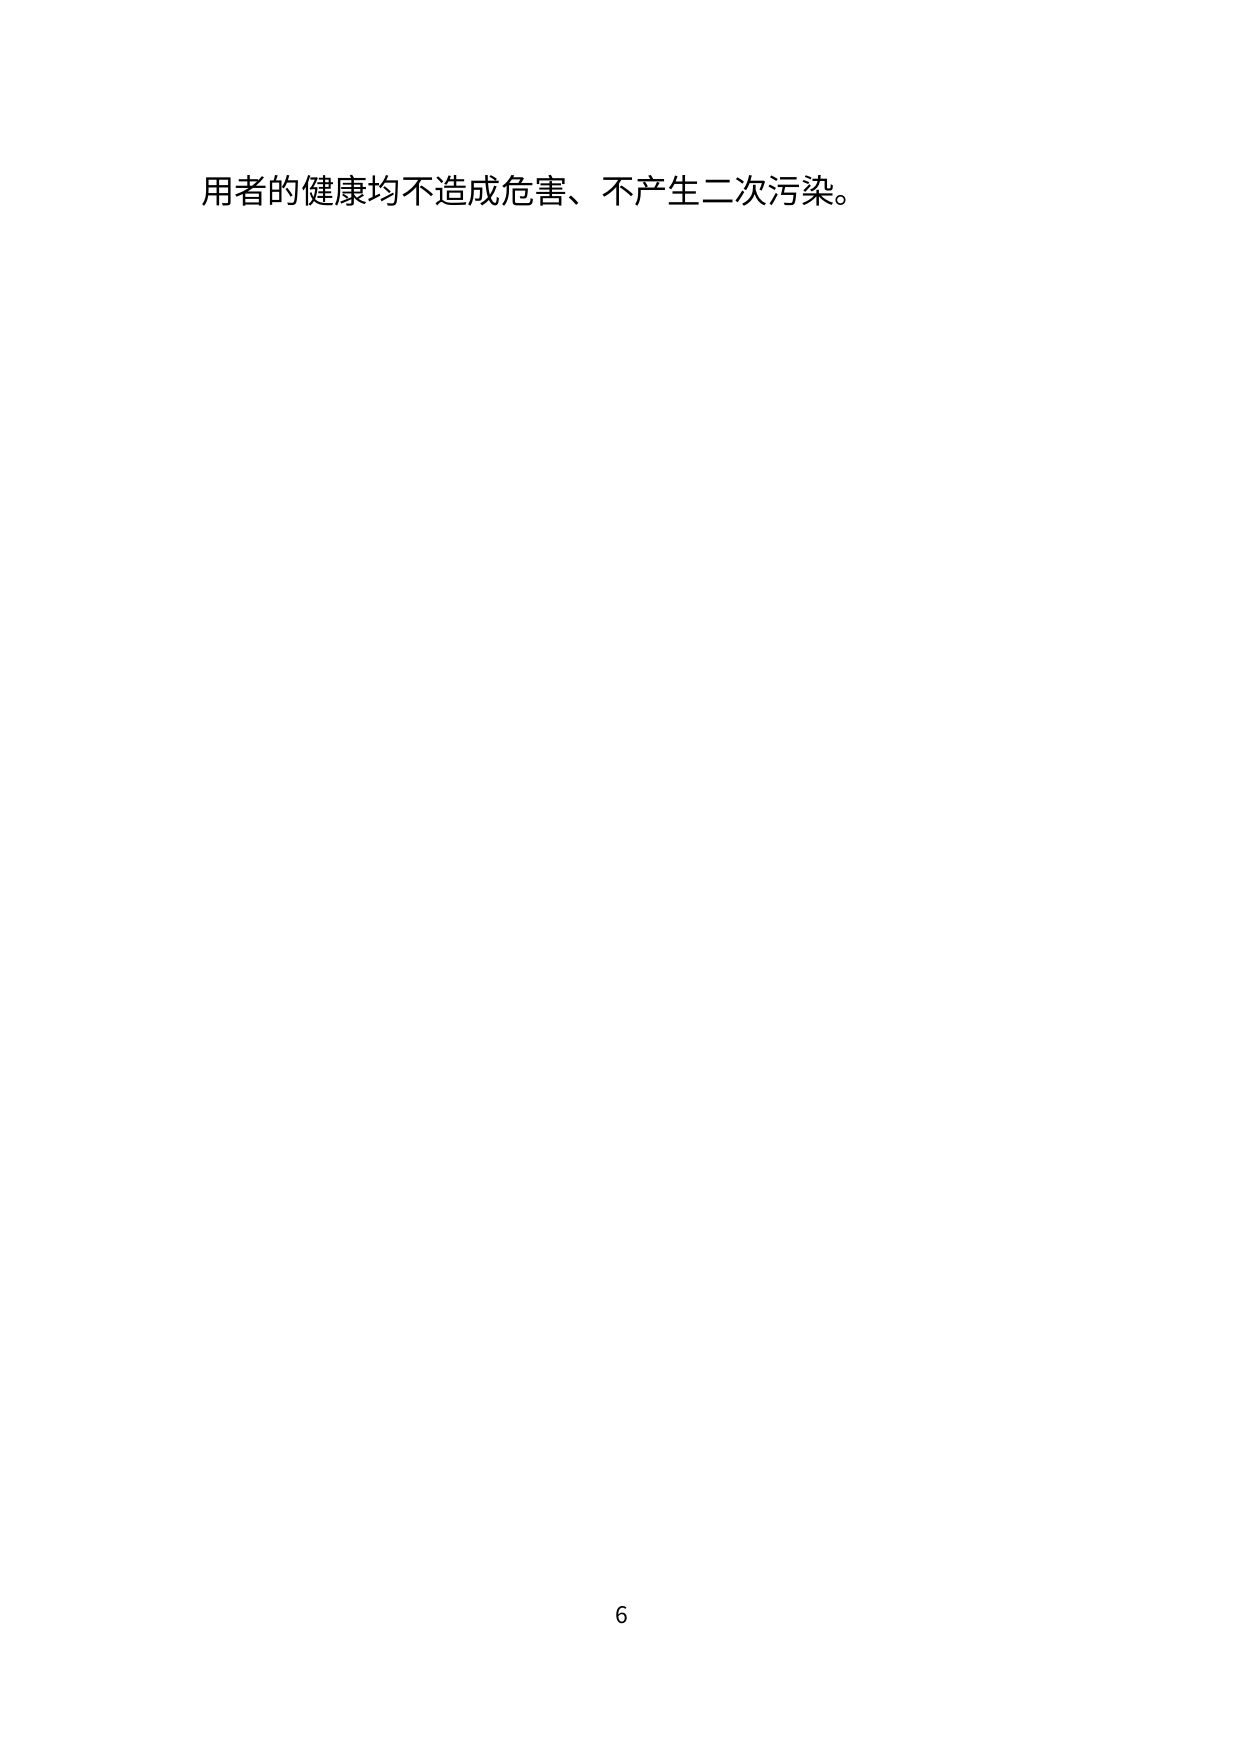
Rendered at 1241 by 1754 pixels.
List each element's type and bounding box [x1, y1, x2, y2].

text [201, 164, 1039, 213]
